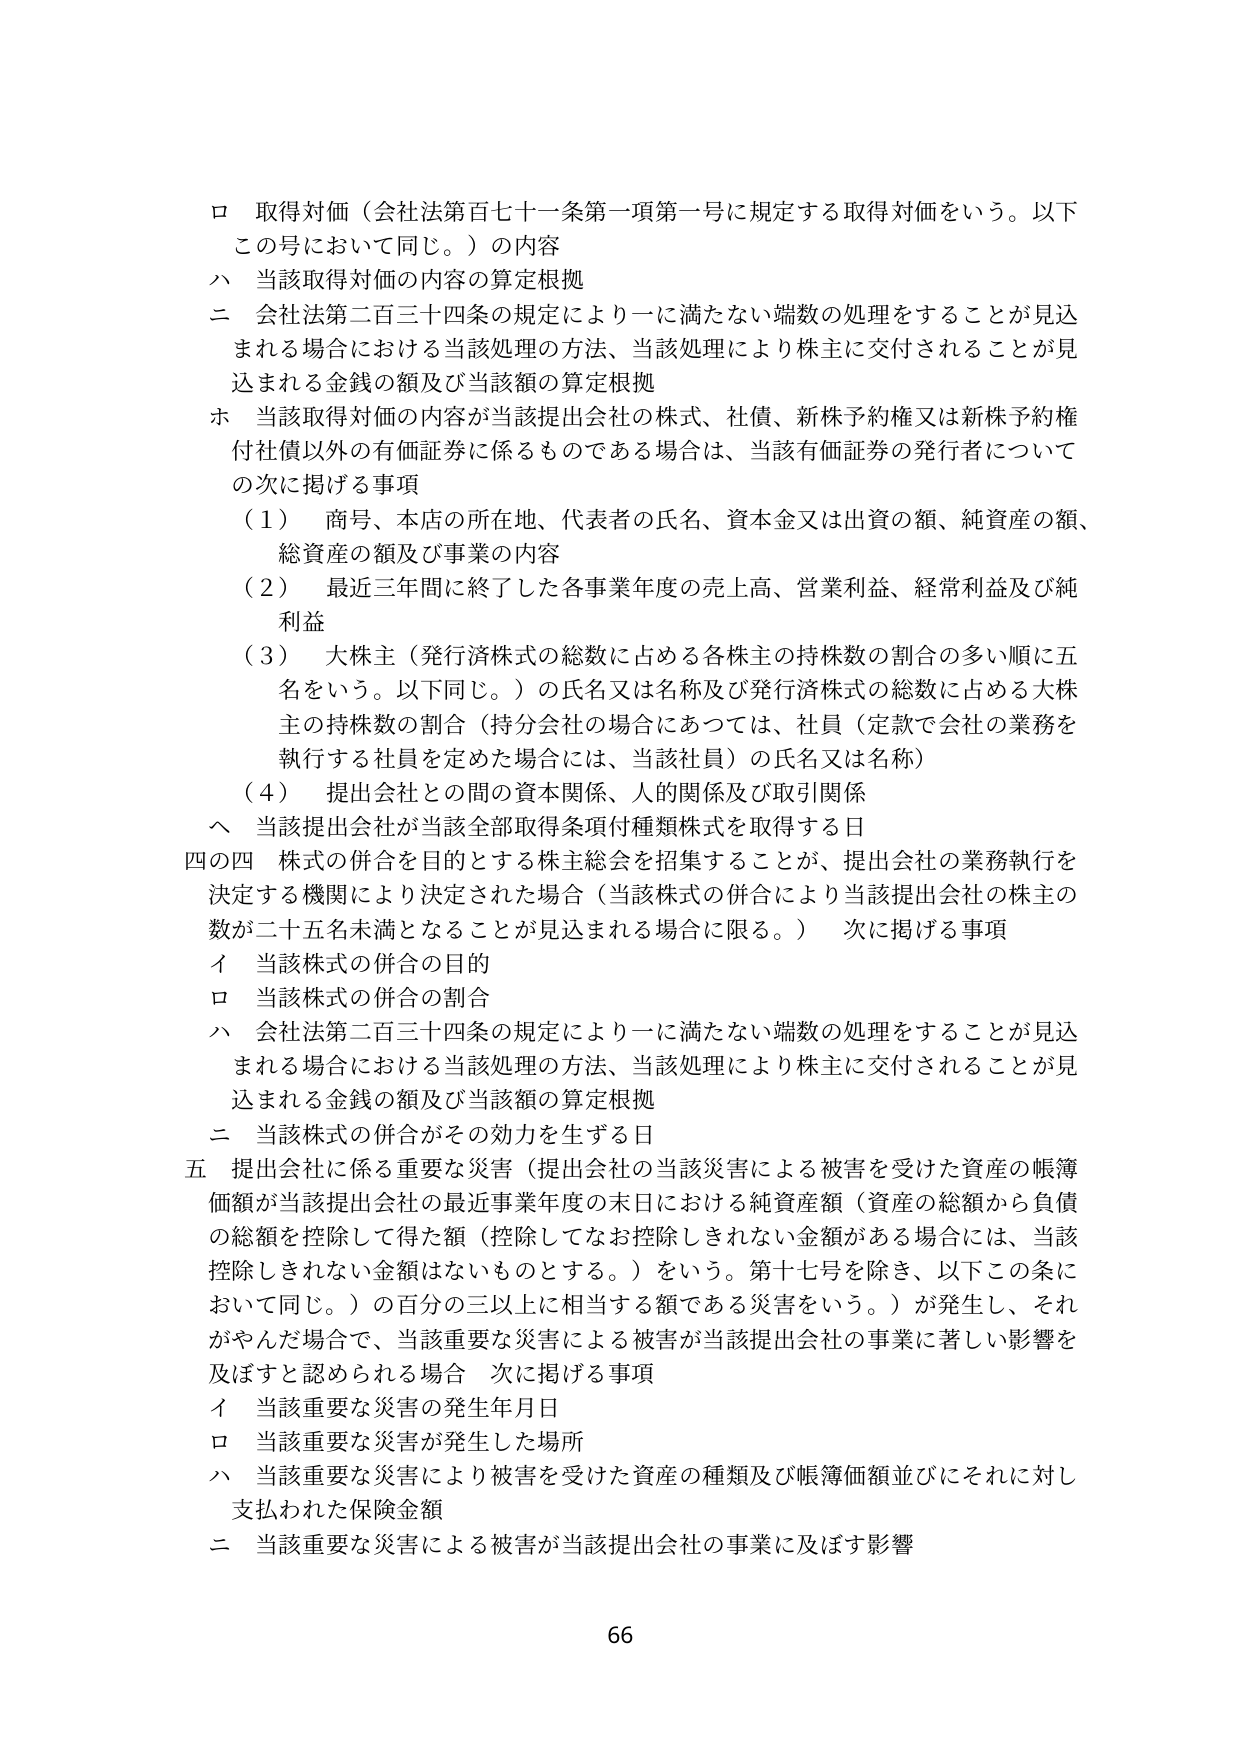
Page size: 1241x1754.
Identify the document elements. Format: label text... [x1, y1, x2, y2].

text （３） 大株主（発行済株式の総数に占める各株主の持株数の割合の多い順に五名をいう。以下同じ。）の氏名又は名称及び発行済株式の総数に占める大株主の持株数の割合（持分会社の場合にあつては、社員（定款で会社の業務を執行する社員を定めた場合には、当該社員）の氏名又は名称） [230, 638, 1079, 774]
text （２） 最近三年間に終了した各事業年度の売上高、営業利益、経常利益及び純利益 [230, 569, 1079, 638]
text イ 当該重要な災害の発生年月日 [207, 1389, 1079, 1424]
text （４） 提出会社との間の資本関係、人的関係及び取引関係 [230, 774, 1079, 809]
text 四の四 株式の併合を目的とする株主総会を招集することが、提出会社の業務執行を決定する機関により決定された場合（当該株式の併合により当該提出会社の株主の数が二十五名未満となることが見込まれる場合に限る。） 次に掲げる事項 [184, 843, 1079, 945]
text ロ 当該重要な災害が発生した場所 [207, 1424, 1079, 1458]
text ハ 会社法第二百三十四条の規定により一に満たない端数の処理をすることが見込まれる場合における当該処理の方法、当該処理により株主に交付されることが見込まれる金銭の額及び当該額の算定根拠 [207, 1014, 1079, 1116]
text ニ 当該重要な災害による被害が当該提出会社の事業に及ぼす影響 [207, 1526, 1079, 1560]
text ロ 取得対価（会社法第百七十一条第一項第一号に規定する取得対価をいう。以下この号において同じ。）の内容 [207, 194, 1079, 262]
text ヘ 当該提出会社が当該全部取得条項付種類株式を取得する日 [207, 809, 1079, 843]
text ロ 当該株式の併合の割合 [207, 979, 1079, 1014]
text ニ 会社法第二百三十四条の規定により一に満たない端数の処理をすることが見込まれる場合における当該処理の方法、当該処理により株主に交付されることが見込まれる金銭の額及び当該額の算定根拠 [207, 296, 1079, 399]
text ハ 当該取得対価の内容の算定根拠 [207, 262, 1079, 296]
text （１） 商号、本店の所在地、代表者の氏名、資本金又は出資の額、純資産の額、総資産の額及び事業の内容 [230, 501, 1079, 569]
text 五 提出会社に係る重要な災害（提出会社の当該災害による被害を受けた資産の帳簿価額が当該提出会社の最近事業年度の末日における純資産額（資産の総額から負債の総額を控除して得た額（控除してなお控除しきれない金額がある場合には、当該控除しきれない金額はないものとする。）をいう。第十七号を除き、以下この条において同じ。）の百分の三以上に相当する額である災害をいう。）が発生し、それがやんだ場合で、当該重要な災害による被害が当該提出会社の事業に著しい影響を及ぼすと認められる場合 次に掲げる事項 [184, 1150, 1079, 1389]
text ハ 当該重要な災害により被害を受けた資産の種類及び帳簿価額並びにそれに対し支払われた保険金額 [207, 1458, 1079, 1526]
text イ 当該株式の併合の目的 [207, 945, 1079, 979]
text ホ 当該取得対価の内容が当該提出会社の株式、社債、新株予約権又は新株予約権付社債以外の有価証券に係るものである場合は、当該有価証券の発行者についての次に掲げる事項 [207, 399, 1079, 501]
text ニ 当該株式の併合がその効力を生ずる日 [207, 1116, 1079, 1150]
